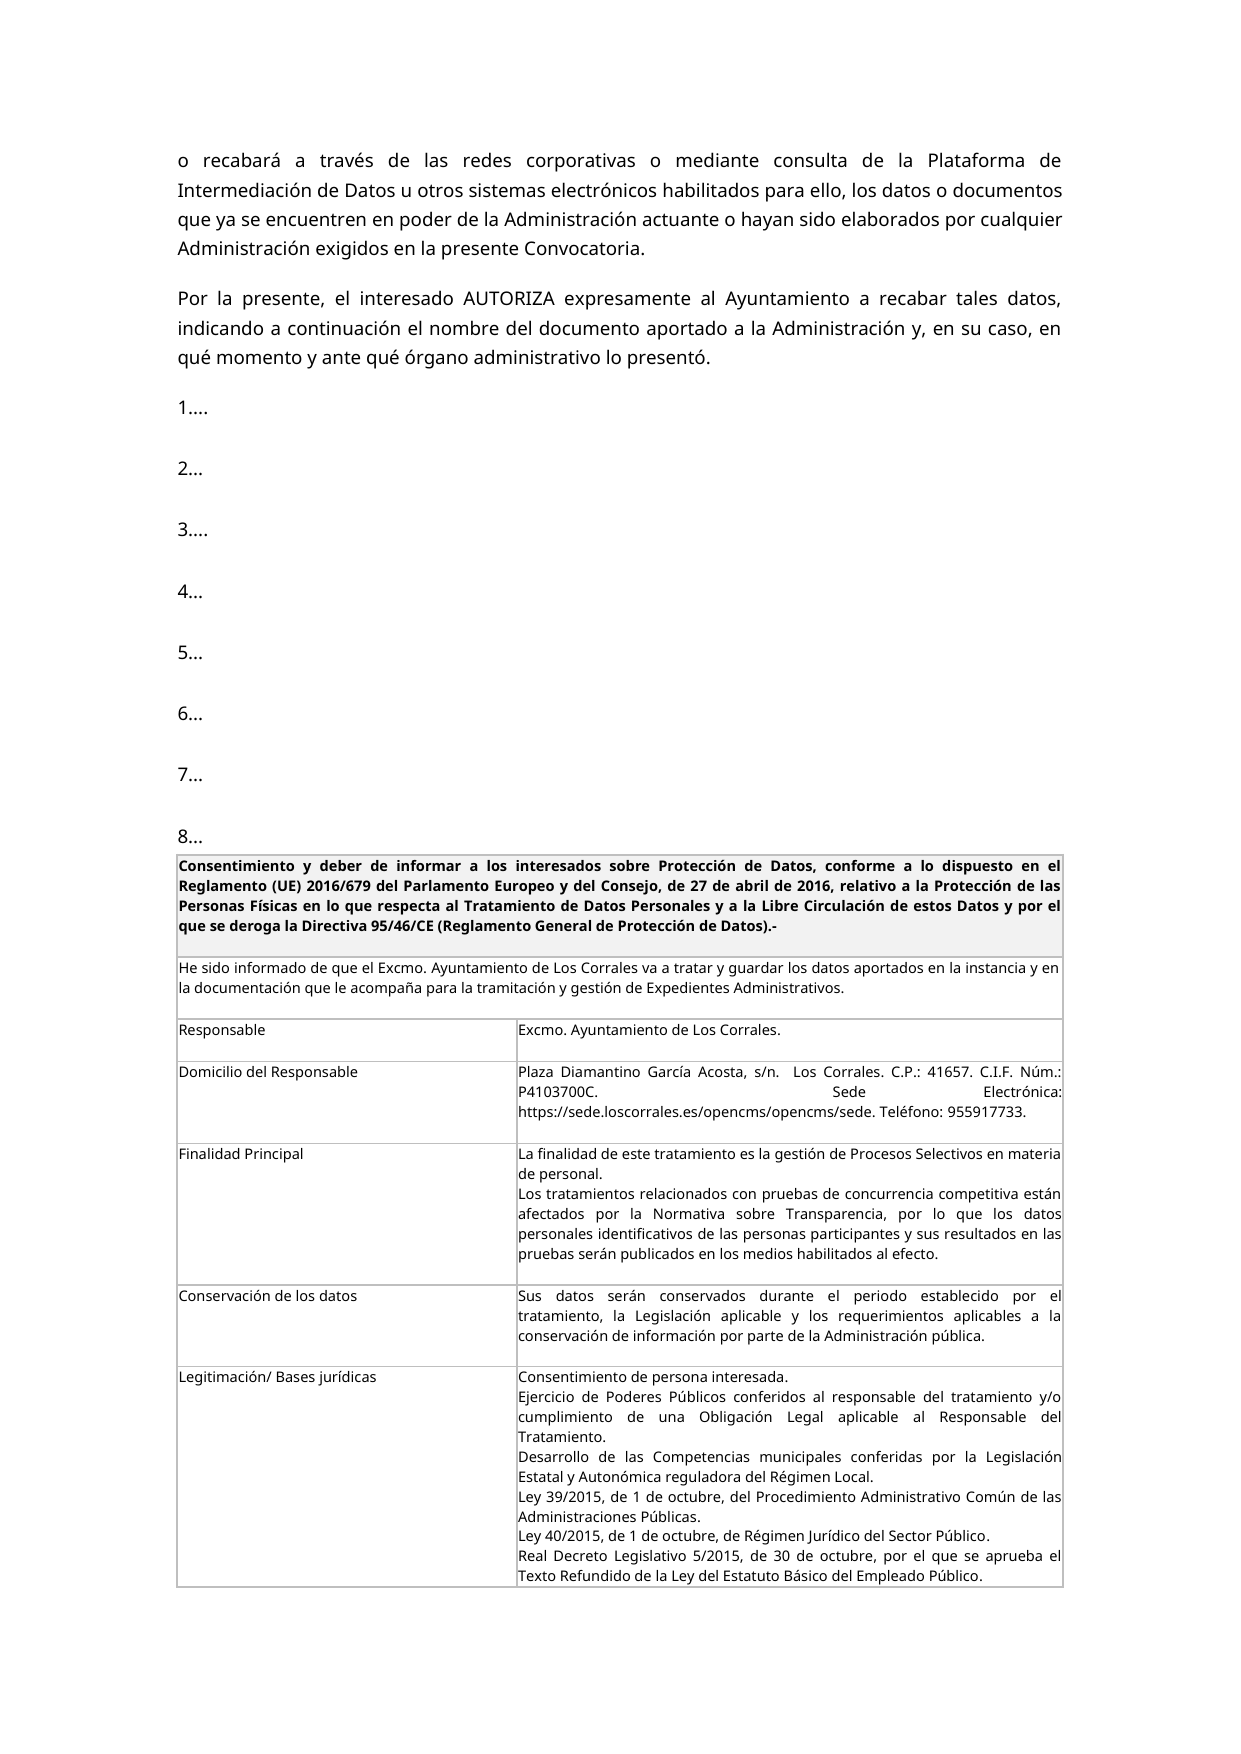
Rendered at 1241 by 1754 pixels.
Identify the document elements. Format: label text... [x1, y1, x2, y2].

table_header Consentimiento y deber de informar a los interesados sobre Protección de Datos, conforme a lo dispuesto en el Reglamento (UE) 2016/679 del Parlamento Europeo y del Consejo, de 27 de abril de 2016, relativo a la Protección de las Personas Físicas en lo que respecta al Tratamiento de Datos Personales y a la Libre Circulación de estos Datos y por el que se deroga la Directiva 95/46/CE (Reglamento General de Protección de Datos).- [178, 856, 1062, 956]
text 1.... [177, 394, 1063, 420]
text Por la presente, el interesado AUTORIZA expresamente al Ayuntamiento a recabar tales datos, indicando a continuación el nombre del documento aportado a la Administración y, en su caso, en qué momento y ante qué órgano administrativo lo presentó. [177, 286, 1063, 369]
table_cell Conservación de los datos [178, 1286, 516, 1366]
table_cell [518, 1367, 1062, 1586]
text 3.... [177, 517, 1063, 542]
table_cell Responsable [178, 1020, 516, 1061]
text 8... [177, 823, 1063, 848]
table_cell La finalidad de este tratamiento es la gestión de Procesos Selectivos en materia de personal. Los tratamientos relacionados con pruebas de concurrencia competitiva están afectados por la Normativa sobre Transparencia, por lo que los datos personales identificativos de las personas participantes y sus resultados en las pruebas serán publicados en los medios habilitados al efecto. [518, 1144, 1062, 1284]
table_cell Sus datos serán conservados durante el periodo establecido por el tratamiento, la Legislación aplicable y los requerimientos aplicables a la conservación de información por parte de la Administración pública. [518, 1286, 1062, 1366]
text 6... [177, 700, 1063, 726]
table_cell He sido informado de que el Excmo. Ayuntamiento de Los Corrales va a tratar y guardar los datos aportados en la instancia y en la documentación que le acompaña para la tramitación y gestión de Expedientes Administrativos. [178, 958, 1062, 1018]
text 2... [177, 455, 1063, 481]
text 5... [177, 639, 1063, 665]
text 7... [177, 762, 1063, 787]
text 4... [177, 578, 1063, 603]
table_cell Plaza Diamantino García Acosta, s/n. Los Corrales. C.P.: 41657. C.I.F. Núm.: P4103700C. Sede Electrónica: https://sede.loscorrales.es/opencms/opencms/sede. Teléfono: 955917733. [518, 1062, 1062, 1143]
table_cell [178, 1367, 516, 1586]
table_cell Excmo. Ayuntamiento de Los Corrales. [518, 1020, 1062, 1061]
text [177, 148, 1063, 261]
table_cell Finalidad Principal [178, 1144, 516, 1284]
table_cell Domicilio del Responsable [178, 1062, 516, 1143]
